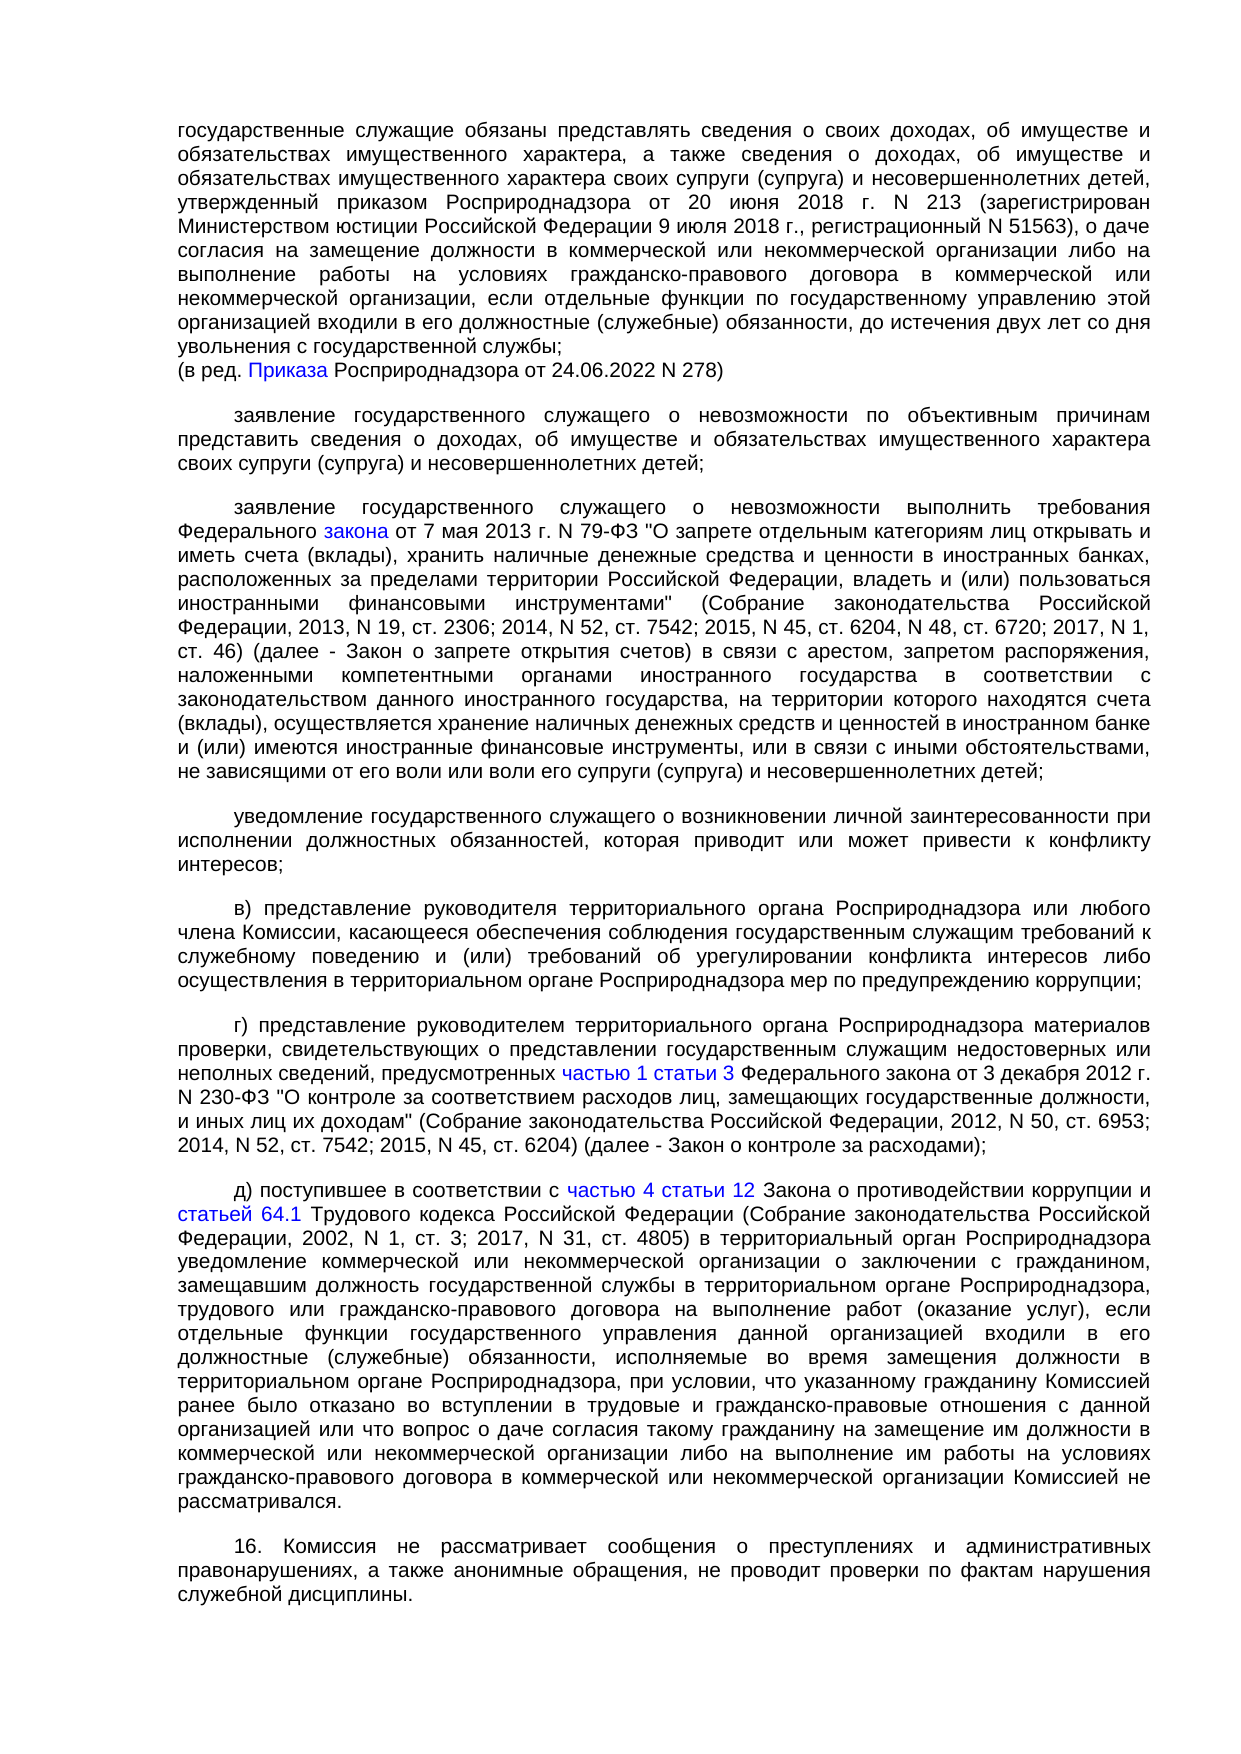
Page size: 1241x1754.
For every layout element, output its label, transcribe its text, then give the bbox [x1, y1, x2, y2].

text 16. Комиссия не рассматривает сообщения о преступлениях и административных правонарушениях, а также анонимные обращения, не проводит проверки по фактам нарушения служебной дисциплины. [177, 1534, 1152, 1606]
text заявление государственного служащего о невозможности выполнить требования Федерального закона от 7 мая 2013 г. N 79-ФЗ "О запрете отдельным категориям лиц открывать и иметь счета (вклады), хранить наличные денежные средства и ценности в иностранных банках, расположенных за пределами территории Российской Федерации, владеть и (или) пользоваться иностранными финансовыми инструментами" (Собрание законодательства Российской Федерации, 2013, N 19, ст. 2306; 2014, N 52, ст. 7542; 2015, N 45, ст. 6204, N 48, ст. 6720; 2017, N 1, ст. 46) (далее - Закон о запрете открытия счетов) в связи с арестом, запретом распоряжения, наложенными компетентными органами иностранного государства в соответствии с законодательством данного иностранного государства, на территории которого находятся счета (вклады), осуществляется хранение наличных денежных средств и ценностей в иностранном банке и (или) имеются иностранные финансовые инструменты, или в связи с иными обстоятельствами, не зависящими от его воли или воли его супруги (супруга) и несовершеннолетних детей; [177, 495, 1152, 783]
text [177, 118, 1152, 358]
text (в ред. Приказа Росприроднадзора от 24.06.2022 N 278) [177, 358, 1152, 382]
text заявление государственного служащего о невозможности по объективным причинам представить сведения о доходах, об имуществе и обязательствах имущественного характера своих супруги (супруга) и несовершеннолетних детей; [177, 402, 1152, 474]
text г) представление руководителем территориального органа Росприроднадзора материалов проверки, свидетельствующих о представлении государственным служащим недостоверных или неполных сведений, предусмотренных частью 1 статьи 3 Федерального закона от 3 декабря 2012 г. N 230-ФЗ "О контроле за соответствием расходов лиц, замещающих государственные должности, и иных лиц их доходам" (Собрание законодательства Российской Федерации, 2012, N 50, ст. 6953; 2014, N 52, ст. 7542; 2015, N 45, ст. 6204) (далее - Закон о контроле за расходами); [177, 1013, 1152, 1157]
text д) поступившее в соответствии с частью 4 статьи 12 Закона о противодействии коррупции и статьей 64.1 Трудового кодекса Российской Федерации (Собрание законодательства Российской Федерации, 2002, N 1, ст. 3; 2017, N 31, ст. 4805) в территориальный орган Росприроднадзора уведомление коммерческой или некоммерческой организации о заключении с гражданином, замещавшим должность государственной службы в территориальном органе Росприроднадзора, трудового или гражданско-правового договора на выполнение работ (оказание услуг), если отдельные функции государственного управления данной организацией входили в его должностные (служебные) обязанности, исполняемые во время замещения должности в территориальном органе Росприроднадзора, при условии, что указанному гражданину Комиссией ранее было отказано во вступлении в трудовые и гражданско-правовые отношения с данной организацией или что вопрос о даче согласия такому гражданину на замещение им должности в коммерческой или некоммерческой организации либо на выполнение им работы на условиях гражданско-правового договора в коммерческой или некоммерческой организации Комиссией не рассматривался. [177, 1177, 1152, 1513]
text уведомление государственного служащего о возникновении личной заинтересованности при исполнении должностных обязанностей, которая приводит или может привести к конфликту интересов; [177, 803, 1152, 875]
text в) представление руководителя территориального органа Росприроднадзора или любого члена Комиссии, касающееся обеспечения соблюдения государственным служащим требований к служебному поведению и (или) требований об урегулировании конфликта интересов либо осуществления в территориальном органе Росприроднадзора мер по предупреждению коррупции; [177, 896, 1152, 992]
